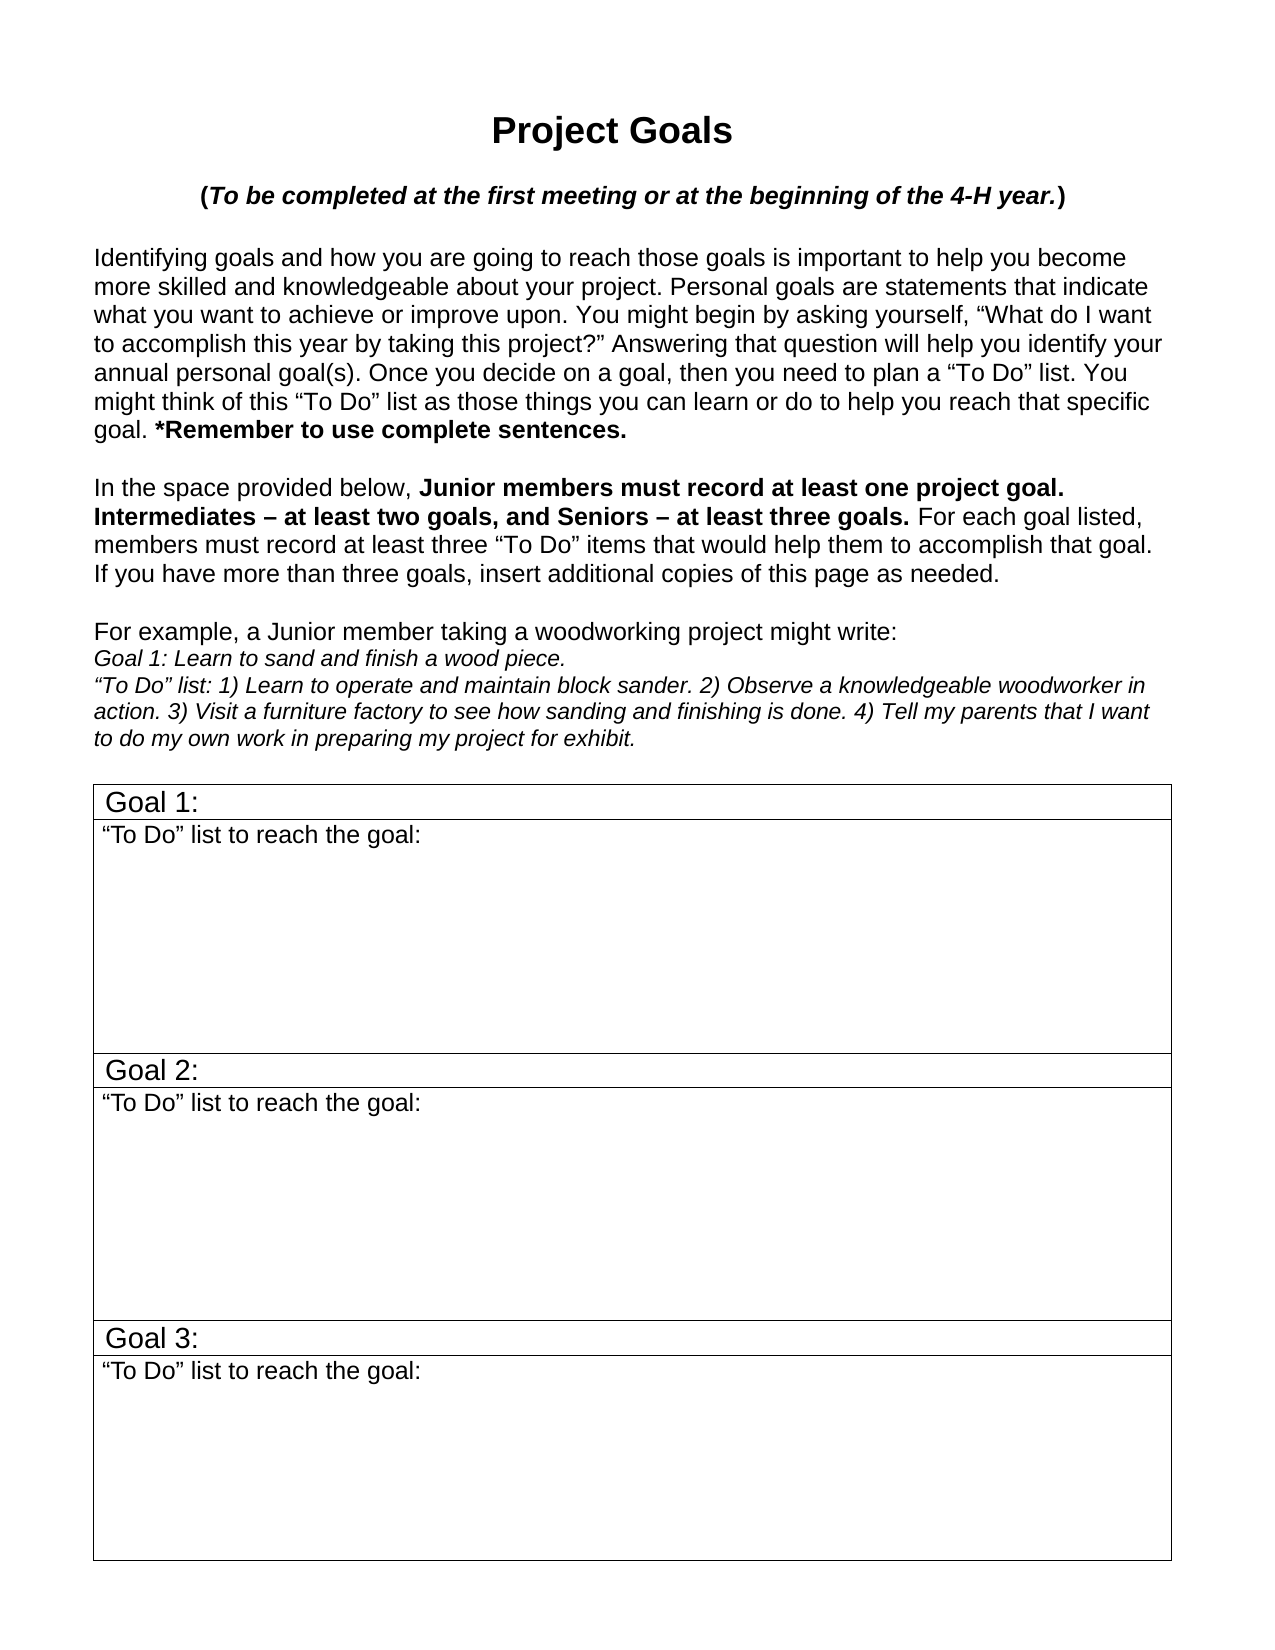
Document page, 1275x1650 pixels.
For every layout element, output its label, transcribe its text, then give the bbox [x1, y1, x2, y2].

table_cell “To Do” list to reach the goal: [94, 1356, 1171, 1560]
text For example, a Junior member taking a woodworking project might write: [94, 617, 1172, 645]
table_header Goal 1: [94, 785, 1171, 819]
table_cell Goal 2: [94, 1054, 1171, 1087]
table_cell “To Do” list to reach the goal: [94, 820, 1171, 1052]
table_cell Goal 3: [94, 1321, 1171, 1355]
text Identifying goals and how you are going to reach those goals is important to help you become more skilled and knowledgeable about your project. Personal goals are statements that indicate what you want to achieve or improve upon. You might begin by asking yourself, “What do I want to accomplish this year by taking this project?” Answering that question will help you identify your annual personal goal(s). Once you decide on a goal, then you need to plan a “To Do” list. You might think of this “To Do” list as those things you can learn or do to help you reach that specific goal. *Remember to use complete sentences. [94, 243, 1172, 444]
text “To Do” list: 1) Learn to operate and maintain block sander. 2) Observe a knowledgeable woodworker in action. 3) Visit a furniture factory to see how sanding and finishing is done. 4) Tell my parents that I want to do my own work in preparing my project for exhibit. [94, 672, 1172, 751]
text Goal 1: Learn to sand and finish a wood piece. [94, 645, 1172, 672]
table_cell “To Do” list to reach the goal: [94, 1088, 1171, 1320]
text (To be completed at the first meeting or at the beginning of the 4-H year.) [94, 181, 1172, 209]
text In the space provided below, Junior members must record at least one project goal. Intermediates – at least two goals, and Seniors – at least three goals. For each goal listed, members must record at least three “To Do” items that would help them to accomplish that goal. If you have more than three goals, insert additional copies of this page as needed. [94, 473, 1172, 588]
text Project Goals [94, 66, 1131, 152]
